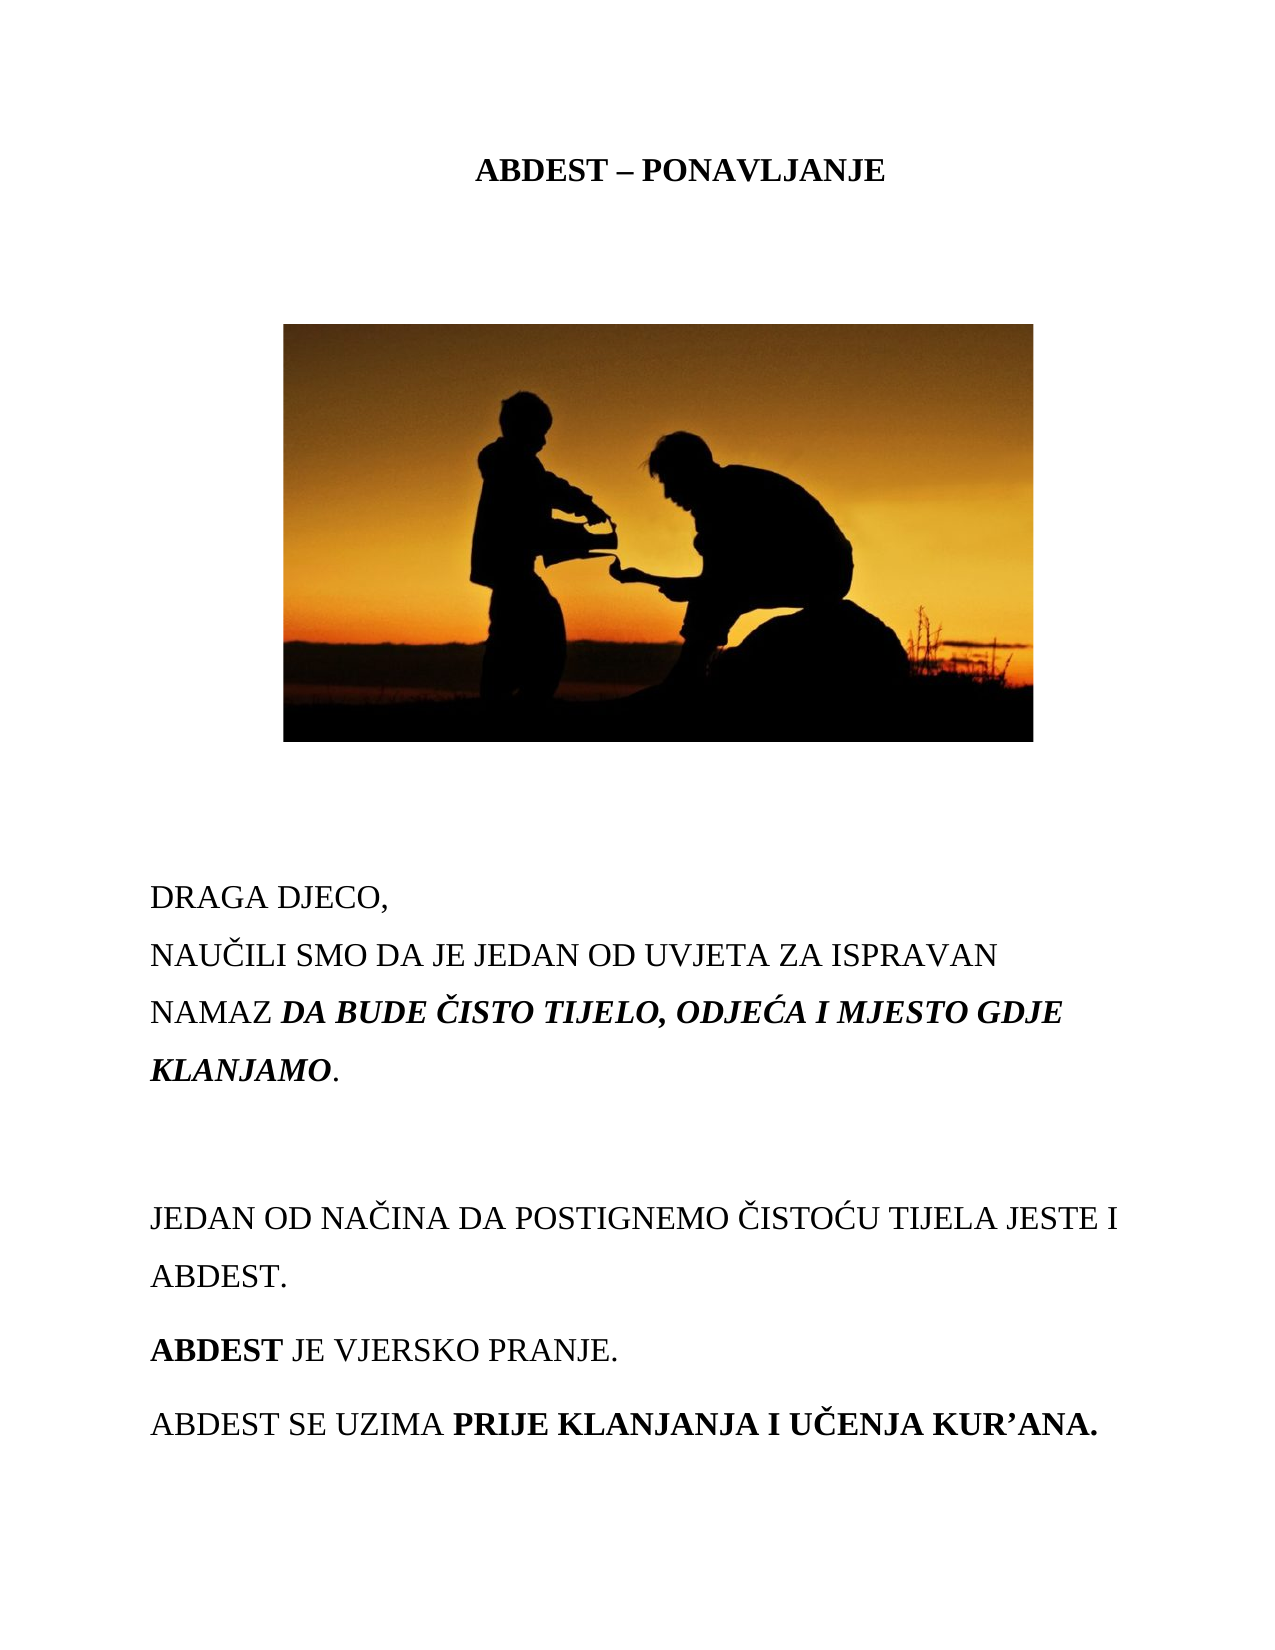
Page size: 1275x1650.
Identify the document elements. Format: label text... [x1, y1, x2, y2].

picture [283, 324, 1034, 742]
text ABDEST JE VJERSKO PRANJE. [150, 1330, 1125, 1368]
text ABDEST SE UZIMA PRIJE KLANJANJA I UČENJA KUR’ANA. [150, 1404, 1125, 1442]
text ABDEST – PONAVLJANJE [150, 150, 1125, 188]
text DRAGA DJECO, [150, 877, 1125, 915]
text JEDAN OD NAČINA DA POSTIGNEMO ČISTOĆU TIJELA JESTE I ABDEST. [150, 1198, 1125, 1294]
text NAUČILI SMO DA JE JEDAN OD UVJETA ZA ISPRAVAN NAMAZ DA BUDE ČISTO TIJELO, ODJEĆA I MJESTO GDJE KLANJAMO. [150, 935, 1125, 1088]
